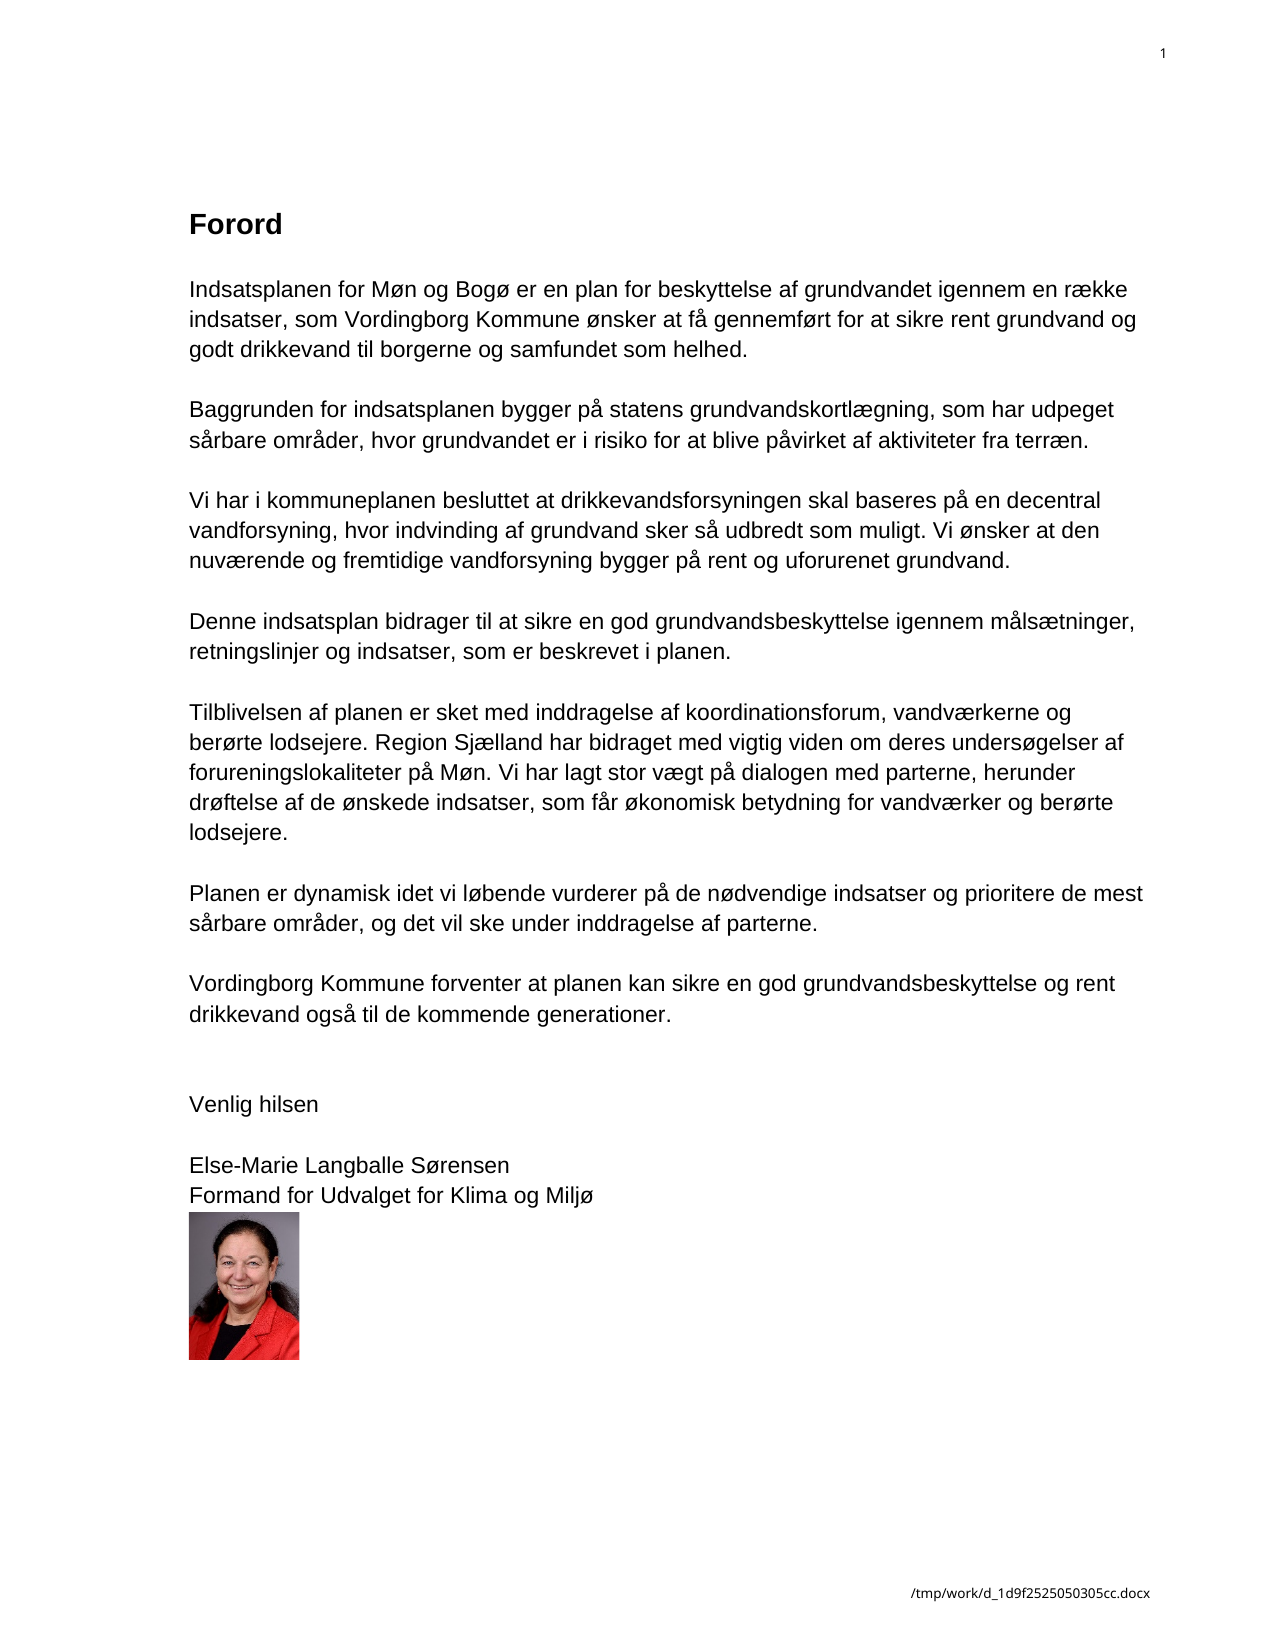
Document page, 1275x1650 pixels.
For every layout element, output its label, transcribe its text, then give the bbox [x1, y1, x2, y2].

picture [188, 1212, 300, 1360]
text Forord [189, 207, 1151, 240]
text Formand for Udvalget for Klima og Miljø [189, 1182, 1151, 1208]
text Planen er dynamisk idet vi løbende vurderer på de nødvendige indsatser og prioritere de mest sårbare områder, og det vil ske under inddragelse af parterne. [189, 880, 1151, 936]
text Denne indsatsplan bidrager til at sikre en god grundvandsbeskyttelse igennem målsætninger, retningslinjer og indsatser, som er beskrevet i planen. [189, 608, 1151, 664]
text Venlig hilsen [189, 1091, 1151, 1117]
text Vi har i kommuneplanen besluttet at drikkevandsforsyningen skal baseres på en decentral vandforsyning, hvor indvinding af grundvand sker så udbredt som muligt. Vi ønsker at den nuværende og fremtidige vandforsyning bygger på rent og uforurenet grundvand. [189, 487, 1151, 574]
text Tilblivelsen af planen er sket med inddragelse af koordinationsforum, vandværkerne og berørte lodsejere. Region Sjælland har bidraget med vigtig viden om deres undersøgelser af forureningslokaliteter på Møn. Vi har lagt stor vægt på dialogen med parterne, herunder drøftelse af de ønskede indsatser, som får økonomisk betydning for vandværker og berørte lodsejere. [189, 698, 1151, 846]
text Indsatsplanen for Møn og Bogø er en plan for beskyttelse af grundvandet igennem en række indsatser, som Vordingborg Kommune ønsker at få gennemført for at sikre rent grundvand og godt drikkevand til borgerne og samfundet som helhed. [189, 276, 1151, 362]
text Else-Marie Langballe Sørensen [189, 1152, 1151, 1178]
text Vordingborg Kommune forventer at planen kan sikre en god grundvandsbeskyttelse og rent drikkevand også til de kommende generationer. [189, 970, 1151, 1027]
text Baggrunden for indsatsplanen bygger på statens grundvandskortlægning, som har udpeget sårbare områder, hvor grundvandet er i risiko for at blive påvirket af aktiviteter fra terræn. [189, 396, 1151, 453]
